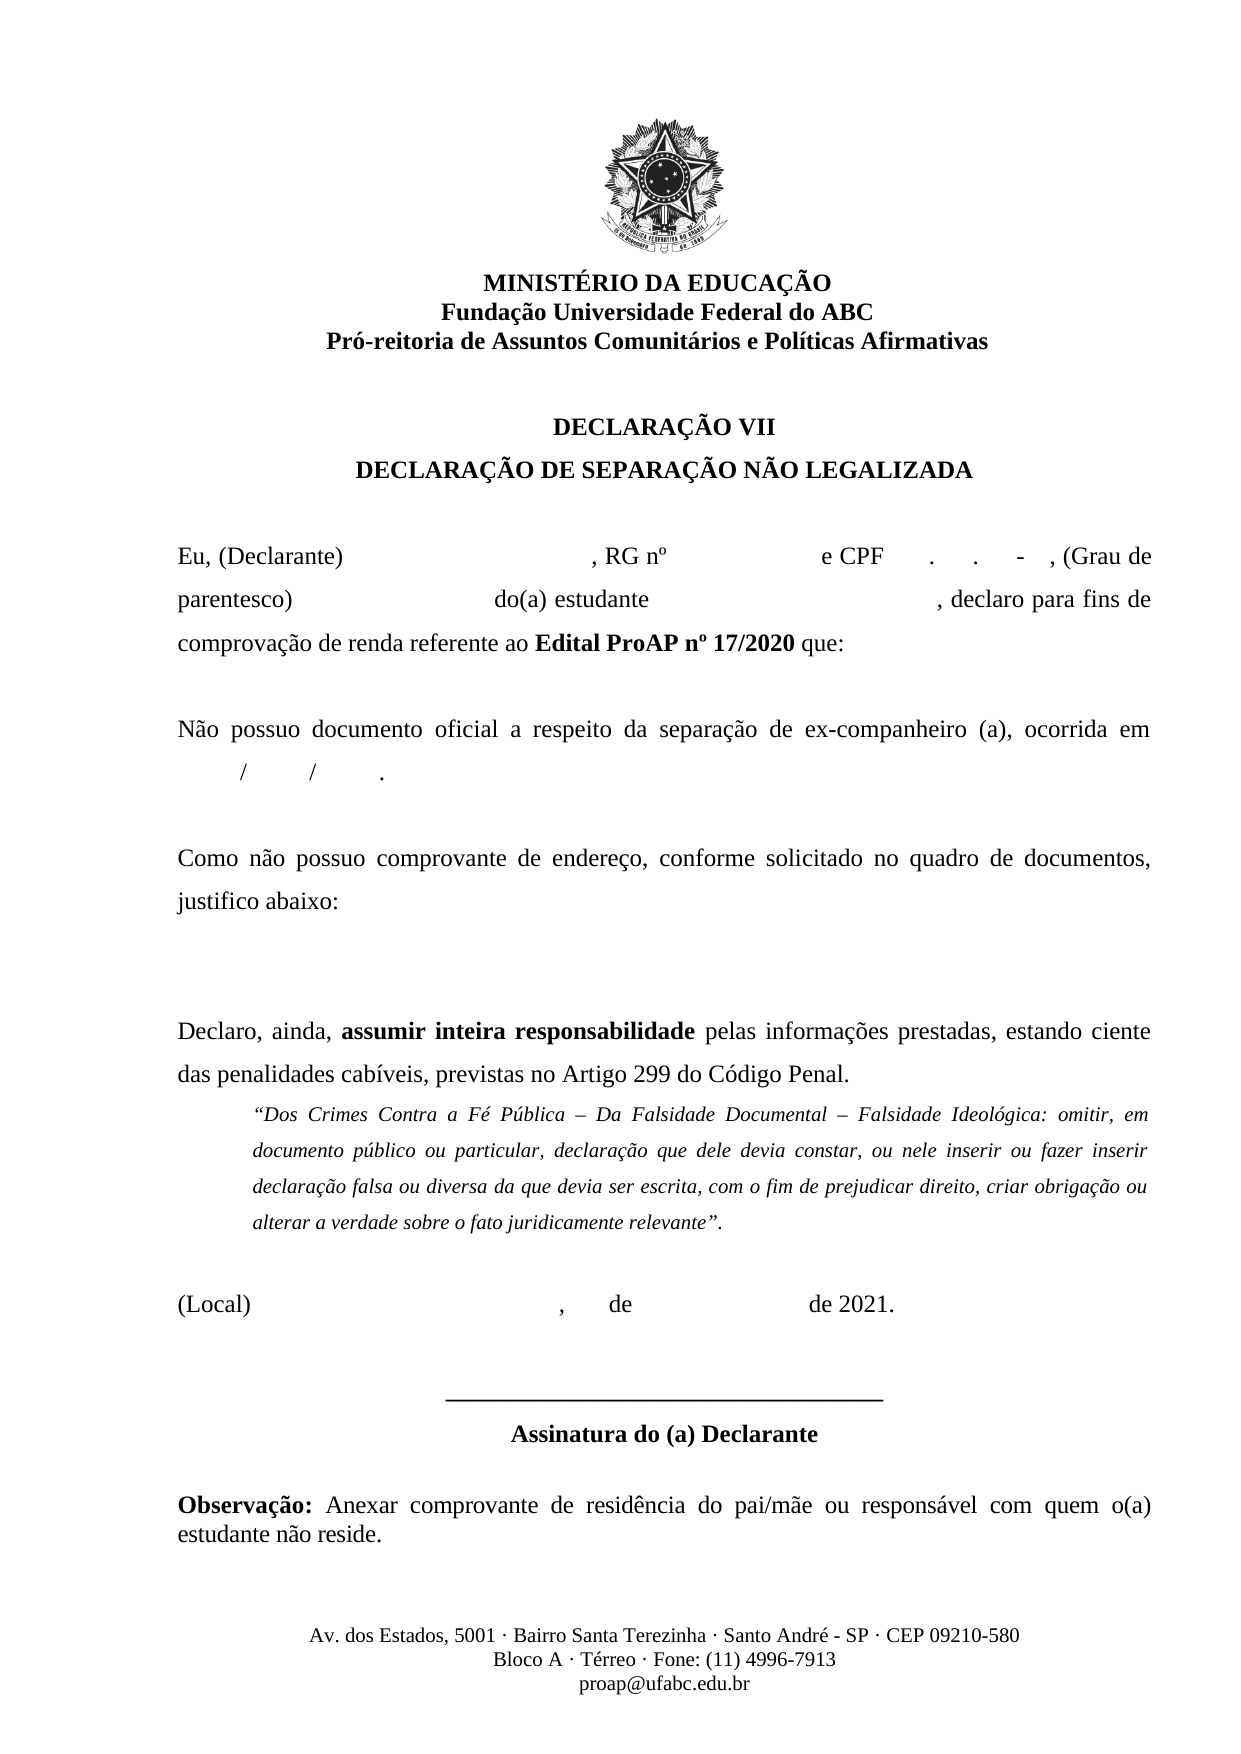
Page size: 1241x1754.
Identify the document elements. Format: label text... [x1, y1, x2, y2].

text Não possuo documento oficial a respeito da separação de ex-companheiro (a), ocorrida em / / . [177, 714, 1152, 786]
text DECLARAÇÃO VII [177, 412, 1152, 441]
text “Dos Crimes Contra a Fé Pública – Da Falsidade Documental – Falsidade Ideológica: omitir, em documento público ou particular, declaração que dele devia constar, ou nele inserir ou fazer inserir declaração falsa ou diversa da que devia ser escrita, com o fim de prejudicar direito, criar obrigação ou alterar a verdade sobre o fato juridicamente relevante”. [252, 1102, 1152, 1234]
text Assinatura do (a) Declarante [177, 1419, 1152, 1447]
text Observação: Anexar comprovante de residência do pai/mãe ou responsável com quem o(a) estudante não reside. [177, 1491, 1152, 1548]
text DECLARAÇÃO DE SEPARAÇÃO NÃO LEGALIZADA [177, 455, 1152, 484]
text (Local) , de de 2021. [177, 1289, 1152, 1318]
text Eu, (Declarante) , RG nº e CPF . . - , (Grau de parentesco) do(a) estudante , declaro para fins de comprovação de renda referente ao Edital ProAP nº 17/2020 que: [177, 541, 1152, 656]
text Como não possuo comprovante de endereço, conforme solicitado no quadro de documentos, justifico abaixo: [177, 843, 1152, 915]
text Declaro, ainda, assumir inteira responsabilidade pelas informações prestadas, estando ciente das penalidades cabíveis, previstas no Artigo 299 do Código Penal. [177, 1016, 1152, 1088]
picture [601, 118, 728, 254]
text ___________________________________ [177, 1376, 1152, 1404]
